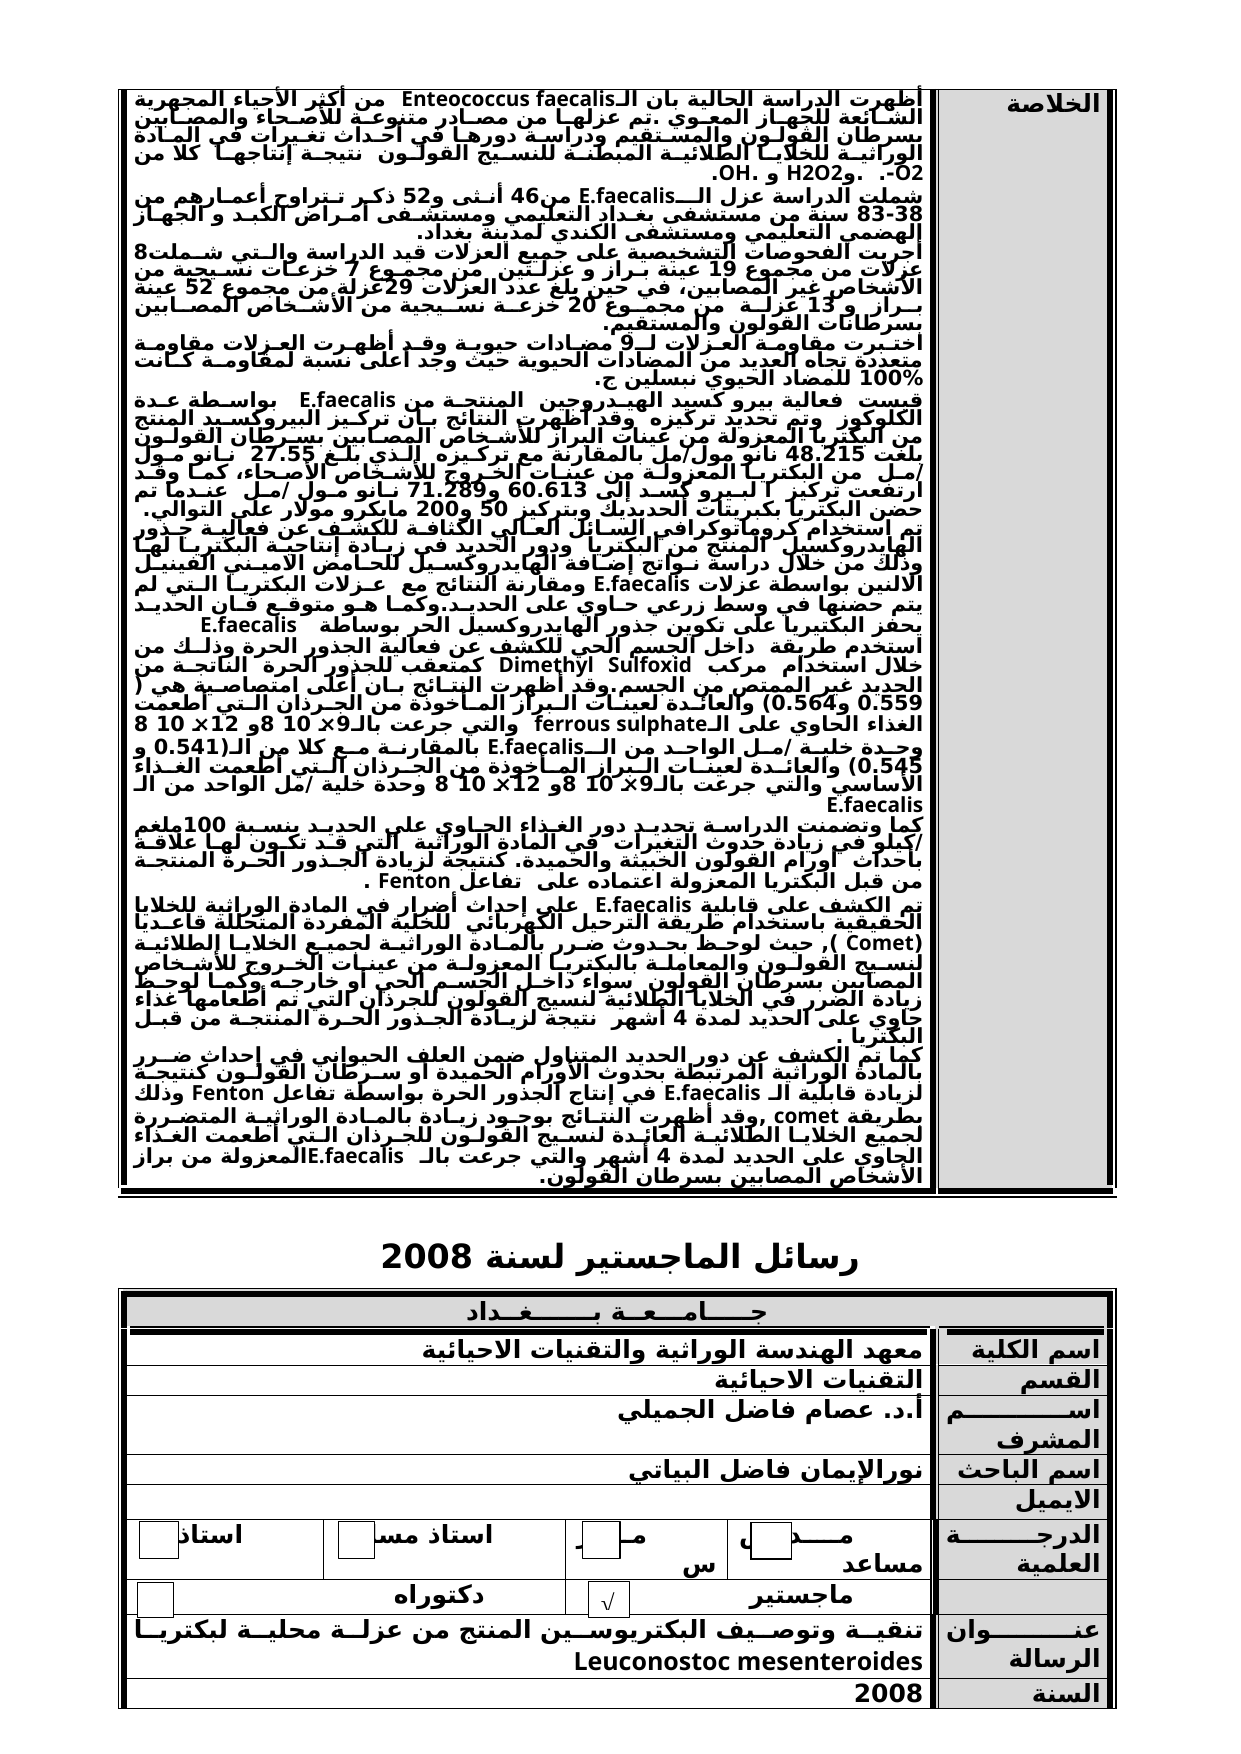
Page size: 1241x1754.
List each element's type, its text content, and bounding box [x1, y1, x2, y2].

table_cell [939, 1580, 1107, 1614]
table_header جـــــامـــعــة بـــــــغــداد [127, 1297, 1107, 1326]
table_cell اسم الباحث [939, 1455, 1107, 1484]
text رسائل الماجستير لسنة 2008 [187, 1237, 1053, 1276]
table_cell الدرجة العلمية [939, 1520, 1107, 1579]
table_cell التقنيات الاحيائية [127, 1366, 930, 1395]
table_cell دكتوراه [127, 1580, 565, 1614]
table_cell معهد الهندسة الوراثية والتقنيات الاحيائية [123, 1326, 934, 1364]
table_cell 2008 [127, 1679, 930, 1708]
table_cell استاذ مساعد [324, 1520, 565, 1579]
table_cell تنقية وتوصيف البكتريوسين المنتج من عزلة محلية لبكتريا Leuconostoc mesenteroides [127, 1615, 930, 1678]
table_cell الخلاصة [939, 90, 1112, 1188]
table_cell اسم الكلية [935, 1326, 1112, 1364]
table_cell مدرس [566, 1520, 727, 1579]
table_cell اسم المشرف [939, 1396, 1107, 1454]
table_cell [127, 1485, 930, 1519]
table_cell القسم [939, 1366, 1107, 1395]
table_cell السنة [939, 1679, 1107, 1708]
table_cell أ.د. عصام فاضل الجميلي [127, 1396, 930, 1454]
table_cell أظهرت الدراسة الحالية بان الـEnteococcus faecalis من أكثر الأحياء المجهرية الشائعة للجهاز المعوي .تم عزلها من مصادر متنوعة للأصحاء والمصابين بسرطان القولون والمستقيم ودراسة دورها في أحداث تغيرات في المادة الوراثية للخلايا الطلائية المبطنة للنسيج القولون نتيجة إنتاجها كلا من O2-. .وH2O2 و .OH. شملت الدراسة عزل الــE.faecalis من46 أنثى و52 ذكر تتراوح أعمارهم من 38-83 سنة من مستشفى بغداد التعليمي ومستشفى أمراض الكبد و الجهاز الهضمي التعليمي ومستشفى الكندي لمدينة بغداد. أجريت الفحوصات التشخيصية على جميع العزلات قيد الدراسة والتي شملت8 عزلات من مجموع 19 عينة براز و عزلتين من مجموع 7 خزعات نسيجية من الأشخاص غير المصابين، في حين بلغ عدد العزلات 29عزلة من مجموع 52 عينة براز و 13 عزلة من مجموع 20 خزعة نسيجية من الأشخاص المصابين بسرطانات القولون والمستقيم. اختبرت مقاومة العزلات لـ9 مضادات حيوية وقد أظهرت العزلات مقاومة متعددة تجاه العديد من المضادات الحيوية حيث وجد أعلى نسبة لمقاومة كانت %100 للمضاد الحيوي نبسلين ج. قيست فعالية بيرو كسيد الهيدروجين المنتجة من E.faecalis بواسطة عدة الكلوكوز وتم تحديد تركيزه وقد أظهرت النتائج بان تركيز البيروكسيد المنتج من البكتريا المعزولة من عينات البراز للأشخاص المصابين بسرطان القولون بلغت 48.215 نانو مول/مل بالمقارنة مع تركيزه الذي بلغ 27.55 نانو مول /مل من البكتريا المعزولة من عينات الخروج للأشخاص الأصحاء، كما وقد ارتفعت تركيز ا لبيرو كسد إلى 60.613 و71.289 نانو مول /مل عندما تم حضن البكتريا بكبريتات ألحديديك وبتركيز 50 و200 مايكرو مولار على التوالي. تم استخدام كروماتوكرافي السائل العالي الكثافة للكشف عن فعالية جذور الهايدروكسيل المنتج من البكتريا ودور الحديد في زيادة إنتاجية البكتريا لها وذلك من خلال دراسة نواتج إضافة الهايدروكسيل للحامض الاميني الفينيل الالنين بواسطة عزلات E.faecalis ومقارنة النتائج مع عزلات البكتريا التي لم يتم حضنها في وسط زرعي حاوي على الحديد.وكما هو متوقع فان الحديد يحفز البكتيريا على تكوين جذور الهايدروكسيل الحر بوساطة E.faecalis استخدم طريقة داخل الجسم الحي للكشف عن فعالية الجذور الحرة وذلك من خلال استخدام مركب Dimethyl Sulfoxid كمتعقب للجذور الحرة الناتجة من الحديد غير الممتص من الجسم.وقد أظهرت النتائج بان أعلى امتصاصية هي (0.559 و0.564) والعائدة لعينات البراز المأخوذة من الجرذان التي أطعمت الغذاء الحاوي على الـferrous sulphate والتي جرعت بالـ9× 10 8و 12× 10 8 وحدة خلية /مل الواحد من الـE.faecalis بالمقارنة مع كلا من الـ(0.541 و0.545) والعائدة لعينات البراز المأخوذة من الجرذان التي أطعمت الغذاء الأساسي والتي جرعت بالـ9× 10 8و 12× 10 8 وحدة خلية /مل الواحد من الـE.faecalis كما وتضمنت الدراسة تحديد دور الغذاء الحاوي علي الحديد بنسبة 100ملغم /كيلو في زيادة حدوث التغيرات في المادة الوراثية التي قد تكون لها علاقة بأحداث أورام القولون الخبيثة والحميدة. كنتيجة لزيادة الجذور الحرة المنتجة من قبل البكتريا المعزولة اعتماده على تفاعل Fenton . تم الكشف على قابلية E.faecalis على إحداث أضرار في المادة الوراثية للخلايا الحقيقية باستخدام طريقة الترحيل الكهربائي للخلية المفردة المتحللة قاعديا (Comet ), حيث لوحظ بحدوث ضرر بالمادة الوراثية لجميع الخلايا الطلائية لنسيج القولون والمعاملة بالبكتريا المعزولة من عينات الخروج للأشخاص المصابين بسرطان القولون سواء داخل الجسم الحي أو خارجه وكما لوحظ زيادة الضرر في الخلايا الطلائية لنسيج القولون للجرذان التي تم أطعامها غذاء حاوي على الحديد لمدة 4 أشهر نتيجة لزيادة الجذور الحرة المنتجة من قبل البكتريا . كما تم الكشف عن دور الحديد المتناول ضمن العلف الحيواني في إحداث ضرر بالمادة الوراثية المرتبطة بحدوث الأورام الحميدة أو سرطان القولون كنتيجة لزيادة قابلية الـ E.faecalis في إنتاج الجذور الحرة بواسطة تفاعل Fenton وذلك بطريقة comet ,وقد أظهرت النتائج بوجود زيادة بالمادة الوراثية المتضررة لجميع الخلايا الطلائية العائدة لنسيج القولون للجرذان التي أطعمت الغذاء الحاوي على الحديد لمدة 4 أشهر والتي جرعت بالـ E.faecalisالمعزولة من براز الأشخاص المصابين بسرطان القولون. [123, 90, 930, 1188]
table_cell نورالإيمان فاضل البياتي [127, 1455, 930, 1484]
table_cell استاذ [127, 1520, 323, 1579]
table_cell عنوان الرسالة [939, 1615, 1107, 1678]
table_cell الايميل [939, 1485, 1107, 1519]
table_cell ماجستير [566, 1580, 930, 1614]
table_cell مدرس مساعد [728, 1520, 930, 1579]
